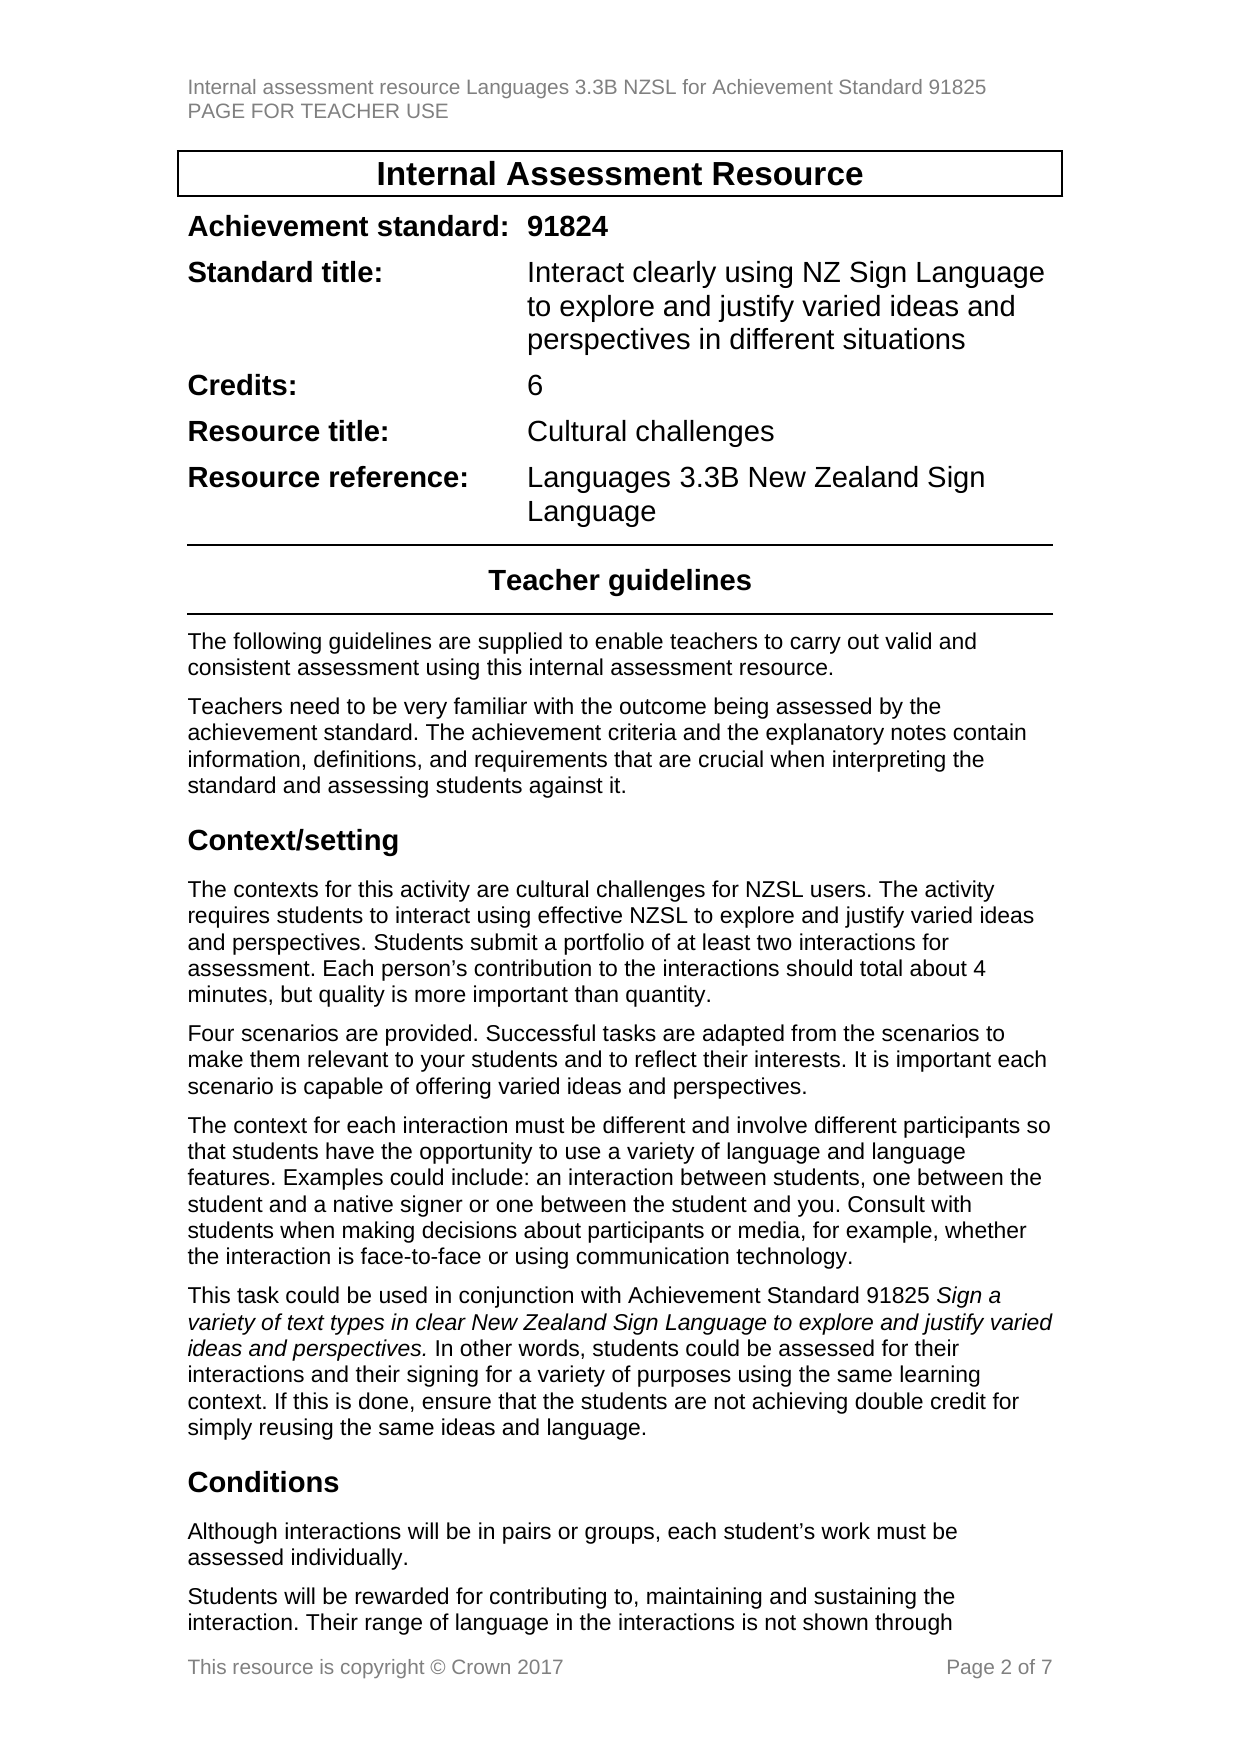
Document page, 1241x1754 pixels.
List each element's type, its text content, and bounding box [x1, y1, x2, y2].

subtitle Conditions [187, 1465, 1053, 1499]
text The context for each interaction must be different and involve different participants so that students have the opportunity to use a variety of language and language features. Examples could include: an interaction between students, one between the student and a native signer or one between the student and you. Consult with students when making decisions about participants or media, for example, whether the interaction is face-to-face or using communication technology. [187, 1112, 1053, 1270]
text Teachers need to be very familiar with the outcome being assessed by the achievement standard. The achievement criteria and the explanatory notes contain information, definitions, and requirements that are crucial when interpreting the standard and assessing students against it. [187, 693, 1053, 798]
text Achievement standard: [187, 209, 1053, 243]
text Standard title: Interact clearly using NZ Sign Language to explore and justify varied ideas and perspectives in different situations [187, 255, 1053, 356]
text Four scenarios are provided. Successful tasks are adapted from the scenarios to make them relevant to your students and to reflect their interests. It is important each scenario is capable of offering varied ideas and perspectives. [187, 1020, 1053, 1099]
text Credits: 6 [187, 368, 1053, 402]
text Teacher guidelines [187, 546, 1053, 613]
text Resource reference: Languages 3.3B New Zealand Sign Language [187, 461, 1053, 528]
text The contexts for this activity are cultural challenges for NZSL users. The activity requires students to interact using effective NZSL to explore and justify varied ideas and perspectives. Students submit a portfolio of at least two interactions for assessment. Each person’s contribution to the interactions should total about 4 minutes, but quality is more important than quantity. [187, 876, 1053, 1007]
text This task could be used in conjunction with Achievement Standard 91825 Sign a variety of text types in clear New Zealand Sign Language to explore and justify varied ideas and perspectives. In other words, students could be assessed for their interactions and their signing for a variety of purposes using the same learning context. If this is done, ensure that the students are not achieving double credit for simply reusing the same ideas and language. [187, 1282, 1053, 1440]
text The following guidelines are supplied to enable teachers to carry out valid and consistent assessment using this internal assessment resource. [187, 628, 1053, 681]
text Although interactions will be in pairs or groups, each student’s work must be assessed individually. [187, 1518, 1053, 1570]
text Resource title: Cultural challenges [187, 414, 1053, 448]
text Context/setting [187, 823, 1053, 857]
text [187, 1583, 1053, 1636]
text Internal Assessment Resource [179, 152, 1061, 195]
